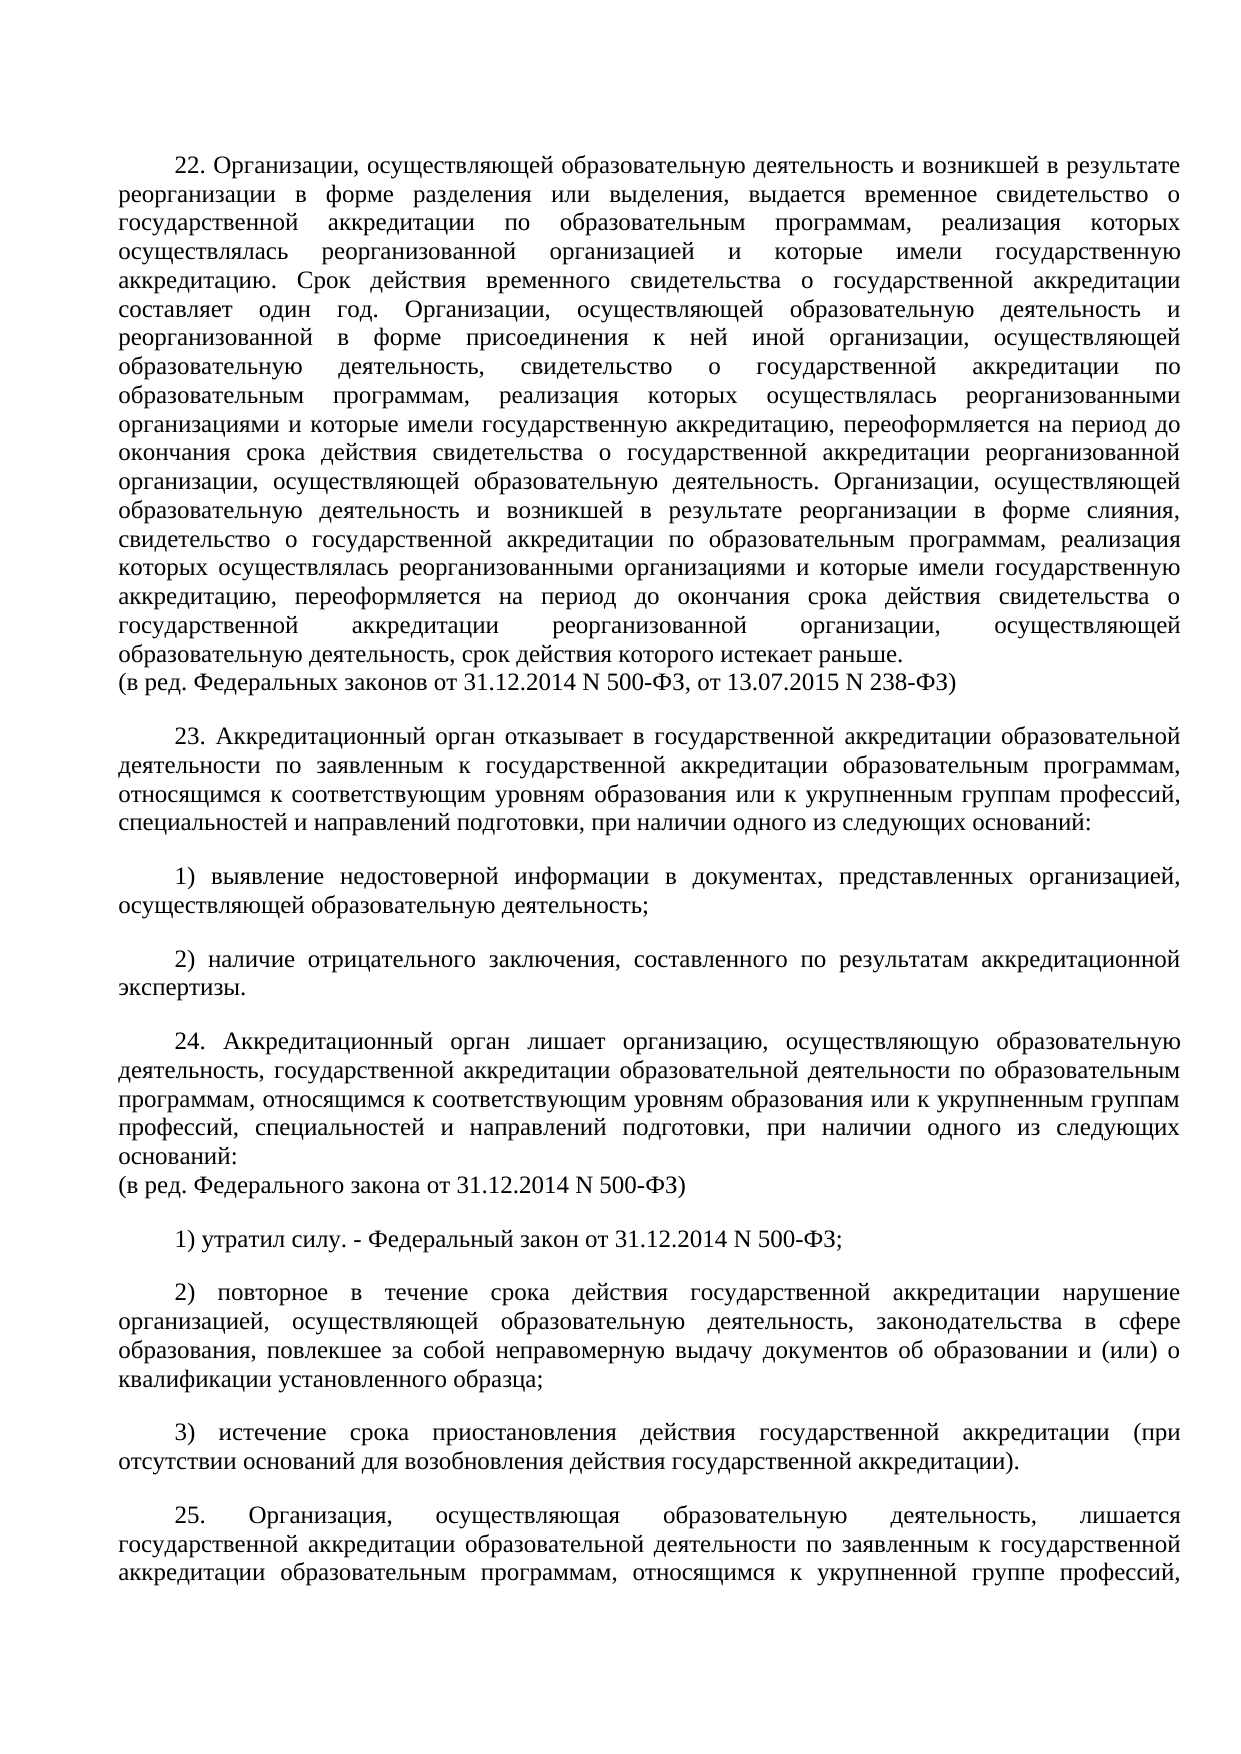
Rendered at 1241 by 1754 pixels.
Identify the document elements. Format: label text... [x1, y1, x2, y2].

text 23. Аккредитационный орган отказывает в государственной аккредитации образовательной деятельности по заявленным к государственной аккредитации образовательным программам, относящимся к соответствующим уровням образования или к укрупненным группам профессий, специальностей и направлений подготовки, при наличии одного из следующих оснований: [118, 721, 1181, 836]
text 1) выявление недостоверной информации в документах, представленных организацией, осуществляющей образовательную деятельность; [118, 861, 1181, 919]
text 2) повторное в течение срока действия государственной аккредитации нарушение организацией, осуществляющей образовательную деятельность, законодательства в сфере образования, повлекшее за собой неправомерную выдачу документов об образовании и (или) о квалификации установленного образца; [118, 1277, 1181, 1392]
text 22. Организации, осуществляющей образовательную деятельность и возникшей в результате реорганизации в форме разделения или выделения, выдается временное свидетельство о государственной аккредитации по образовательным программам, реализация которых осуществлялась реорганизованной организацией и которые имели государственную аккредитацию. Срок действия временного свидетельства о государственной аккредитации составляет один год. Организации, осуществляющей образовательную деятельность и реорганизованной в форме присоединения к ней иной организации, осуществляющей образовательную деятельность, свидетельство о государственной аккредитации по образовательным программам, реализация которых осуществлялась реорганизованными организациями и которые имели государственную аккредитацию, переоформляется на период до окончания срока действия свидетельства о государственной аккредитации реорганизованной организации, осуществляющей образовательную деятельность. Организации, осуществляющей образовательную деятельность и возникшей в результате реорганизации в форме слияния, свидетельство о государственной аккредитации по образовательным программам, реализация которых осуществлялась реорганизованными организациями и которые имели государственную аккредитацию, переоформляется на период до окончания срока действия свидетельства о государственной аккредитации реорганизованной организации, осуществляющей образовательную деятельность, срок действия которого истекает раньше. [118, 150, 1181, 667]
text 24. Аккредитационный орган лишает организацию, осуществляющую образовательную деятельность, государственной аккредитации образовательной деятельности по образовательным программам, относящимся к соответствующим уровням образования или к укрупненным группам профессий, специальностей и направлений подготовки, при наличии одного из следующих оснований: [118, 1026, 1181, 1170]
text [118, 1500, 1181, 1586]
text 1) утратил силу. - Федеральный закон от 31.12.2014 N 500-ФЗ; [118, 1224, 1181, 1252]
text (в ред. Федеральных законов от 31.12.2014 N 500-ФЗ, от 13.07.2015 N 238-ФЗ) [118, 667, 1181, 696]
text 2) наличие отрицательного заключения, составленного по результатам аккредитационной экспертизы. [118, 944, 1181, 1001]
text 3) истечение срока приостановления действия государственной аккредитации (при отсутствии оснований для возобновления действия государственной аккредитации). [118, 1417, 1181, 1475]
text (в ред. Федерального закона от 31.12.2014 N 500-ФЗ) [118, 1170, 1181, 1199]
